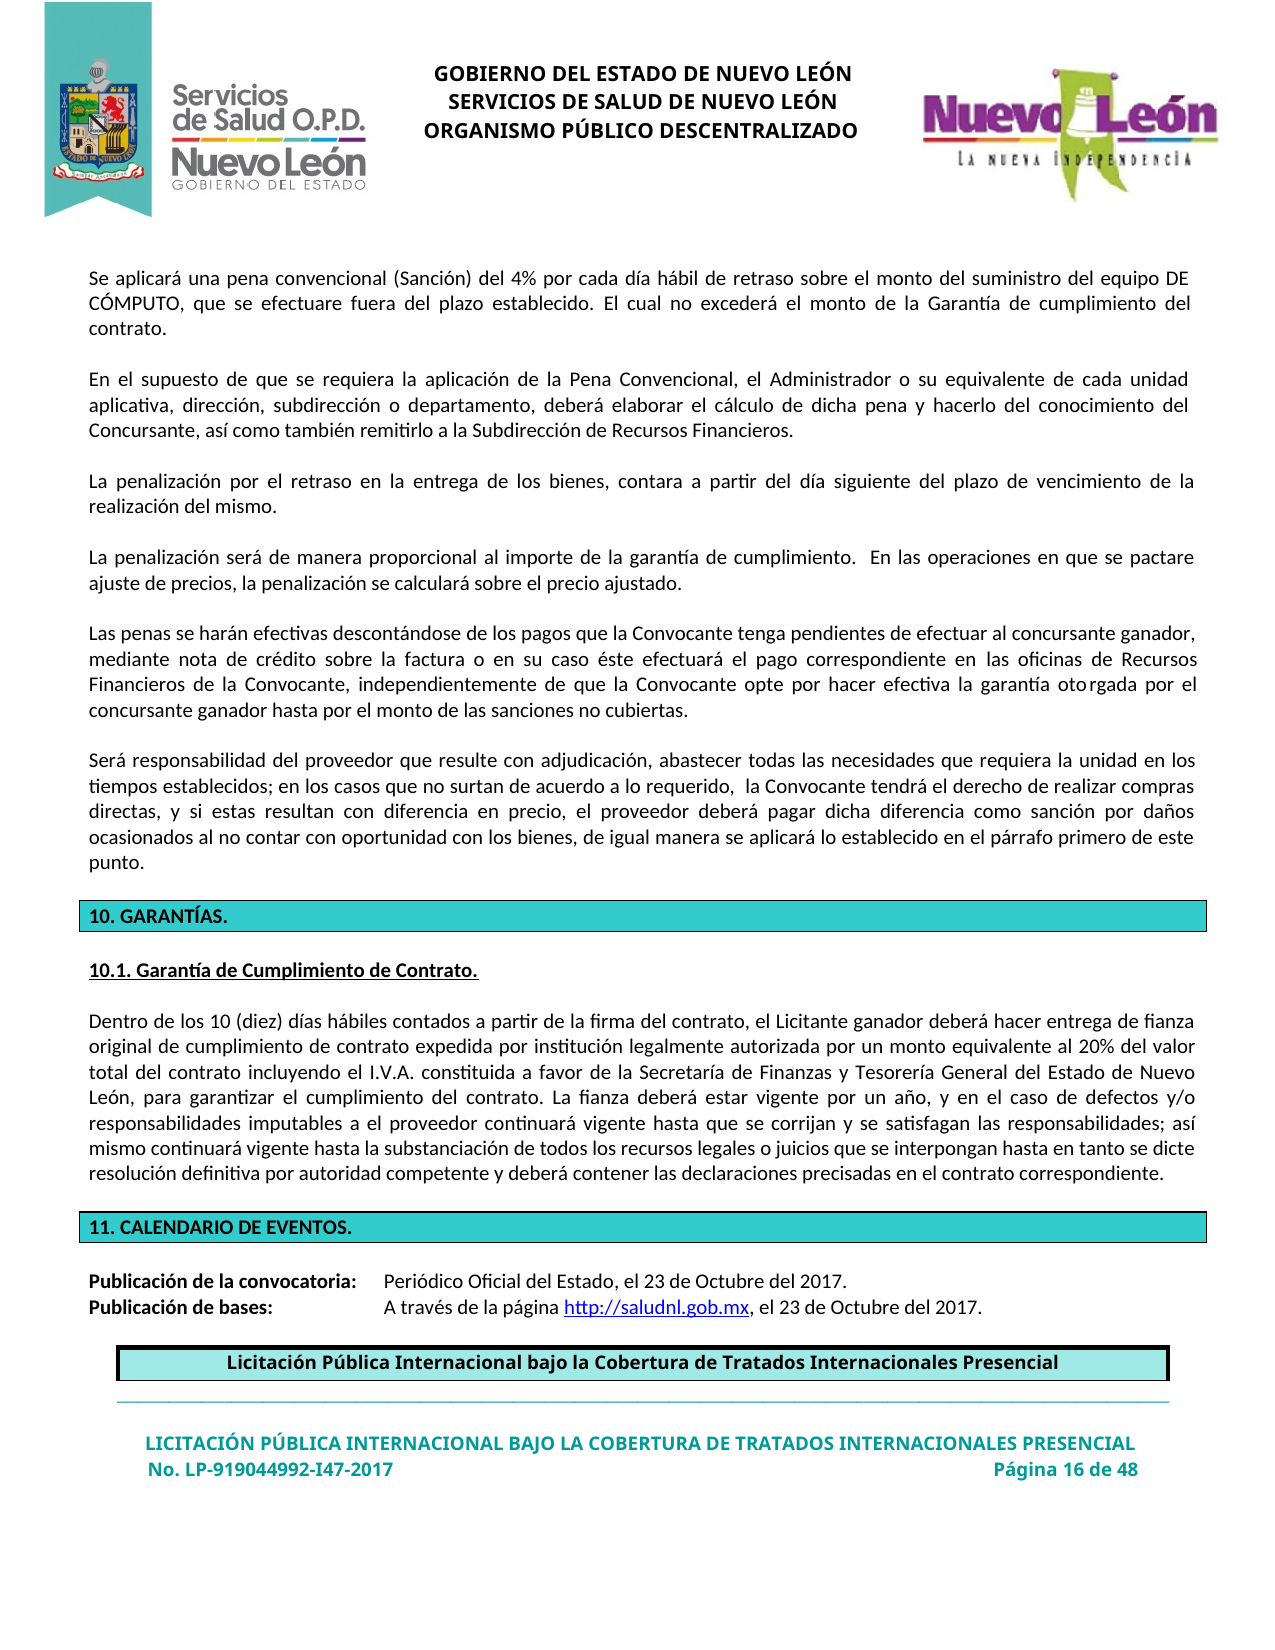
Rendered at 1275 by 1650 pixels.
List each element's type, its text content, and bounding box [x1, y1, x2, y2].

text La penalización será de manera proporcional al importe de la garantía de cumplimiento. En las operaciones en que se pactare ajuste de precios, la penalización se calculará sobre el precio ajustado. [89, 544, 1197, 595]
text Las penas se harán efectivas descontándose de los pagos que la Convocante tenga pendientes de efectuar al concursante ganador, mediante nota de crédito sobre la factura o en su caso éste efectuará el pago correspondiente en las oficinas de Recursos Financieros de la Convocante, independientemente de que la Convocante opte por hacer efectiva la garantía otorgada por el concursante ganador hasta por el monto de las sanciones no cubiertas. [89, 621, 1197, 722]
text Se aplicará una pena convencional (Sanción) del 4% por cada día hábil de retraso sobre el monto del suministro del equipo DE CÓMPUTO, que se efectuare fuera del plazo establecido. El cual no excederá el monto de de cumplimiento del contrato. [89, 265, 1192, 341]
text 10. GARANTÍAS. [80, 901, 1206, 931]
text En el supuesto de que se requiera la aplicación de la Pena Convencional, el Administrador o su equivalente de cada unidad aplicativa, dirección, subdirección o departamento, deberá elaborar el cálculo de dicha pena y hacerlo del conocimiento del Concursante, así como también remitirlo a la Subdirección de Recursos Financieros. [89, 366, 1192, 443]
picture [15, 2, 1249, 229]
text Publicación de la convocatoria: Periódico Oficial del Estado, el 23 de Octubre del 2017. [89, 1268, 1197, 1294]
text Será responsabilidad del proveedor que resulte con adjudicación, abastecer todas las necesidades que requiera la unidad en los tiempos establecidos; en los casos que no surtan de acuerdo a lo requerido, la Convocante tendrá el derecho de realizar compras directas, y si estas resultan con diferencia en precio, el proveedor deberá pagar dicha diferencia como sanción por daños ocasionados al no contar con oportunidad con los bienes, de igual manera se aplicará lo establecido en el párrafo primero de este punto. [89, 748, 1197, 875]
text Dentro de los 10 (diez) días hábiles contados a partir de la firma del contrato, el Licitante ganador deberá hacer entrega de fianza original de cumplimiento de contrato expedida por institución legalmente autorizada por un monto equivalente al 20% del valor total del contrato incluyendo el I.V.A. constituida a favor de de Finanzas y Tesorería General del Estado de Nuevo León, para garantizar el cumplimiento del contrato. La fianza deberá estar vigente por un año, y en el caso de defectos y/o responsabilidades imputables a el proveedor continuará vigente hasta que se corrijan y se satisfagan las responsabilidades; así mismo continuará vigente hasta la substanciación de todos los recursos legales o juicios que se interpongan hasta en tanto se dicte resolución definitiva por autoridad competente y deberá contener las declaraciones precisadas en el contrato correspondiente. [89, 1008, 1197, 1186]
text Publicación de bases: A través de la página http://saludnl.gob.mx, el 23 de Octubre del 2017. [89, 1294, 1197, 1319]
table_header Licitación Pública Internacional bajo la Cobertura de Tratados Internacionales Presencial No. LP-919044992-I47-2017 “EQUIPO DE CÓMPUTO” [120, 1350, 1166, 1380]
text 11. CALENDARIO DE EVENTOS. [80, 1213, 1206, 1242]
text 10.1. Garantía de Cumplimiento de Contrato. [89, 957, 1197, 983]
list La penalización por el retraso en la entrega de los bienes, contara a partir del día siguiente del plazo de vencimiento de la realización del mismo. [89, 468, 1197, 519]
